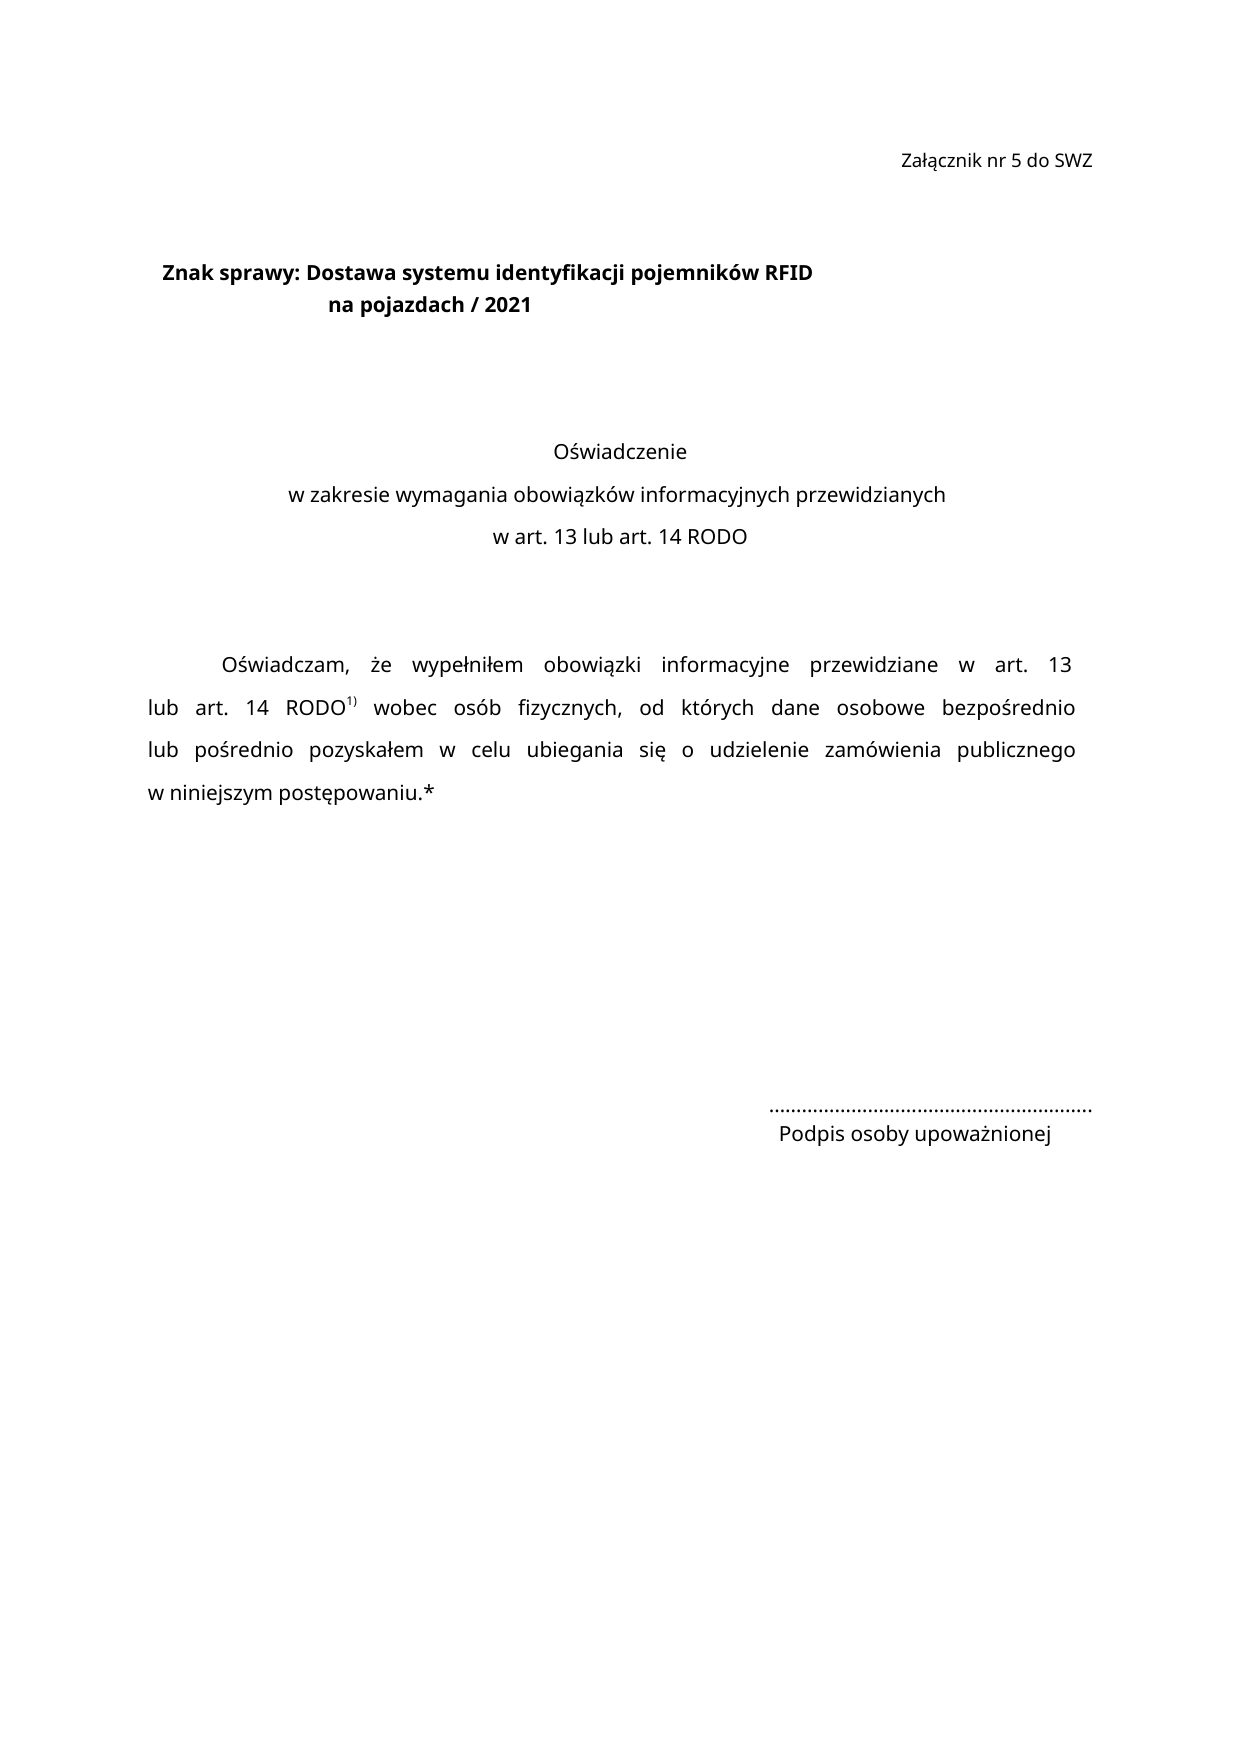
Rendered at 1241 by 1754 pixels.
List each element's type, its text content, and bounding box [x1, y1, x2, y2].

text Oświadczenie [148, 437, 1093, 466]
text ………………………………………………….. [148, 1091, 1093, 1119]
text Oświadczam, że wypełniłem obowiązki informacyjne przewidziane w art. 13 lub art. 14 RODO1) wobec osób fizycznych, od których dane osobowe bezpośrednio lub pośrednio pozyskałem w celu ubiegania się o udzielenie zamówienia publicznego w niniejszym postępowaniu.* [148, 650, 1093, 806]
text w zakresie wymagania obowiązków informacyjnych przewidzianych w art. 13 lub art. 14 RODO [148, 480, 1093, 551]
list Znak sprawy: Dostawa systemu identyfikacji pojemników RFID na pojazdach / 2021 [162, 258, 1093, 319]
text Podpis osoby upoważnionej [738, 1119, 1093, 1147]
text Załącznik nr 5 do SWZ [148, 148, 1093, 173]
